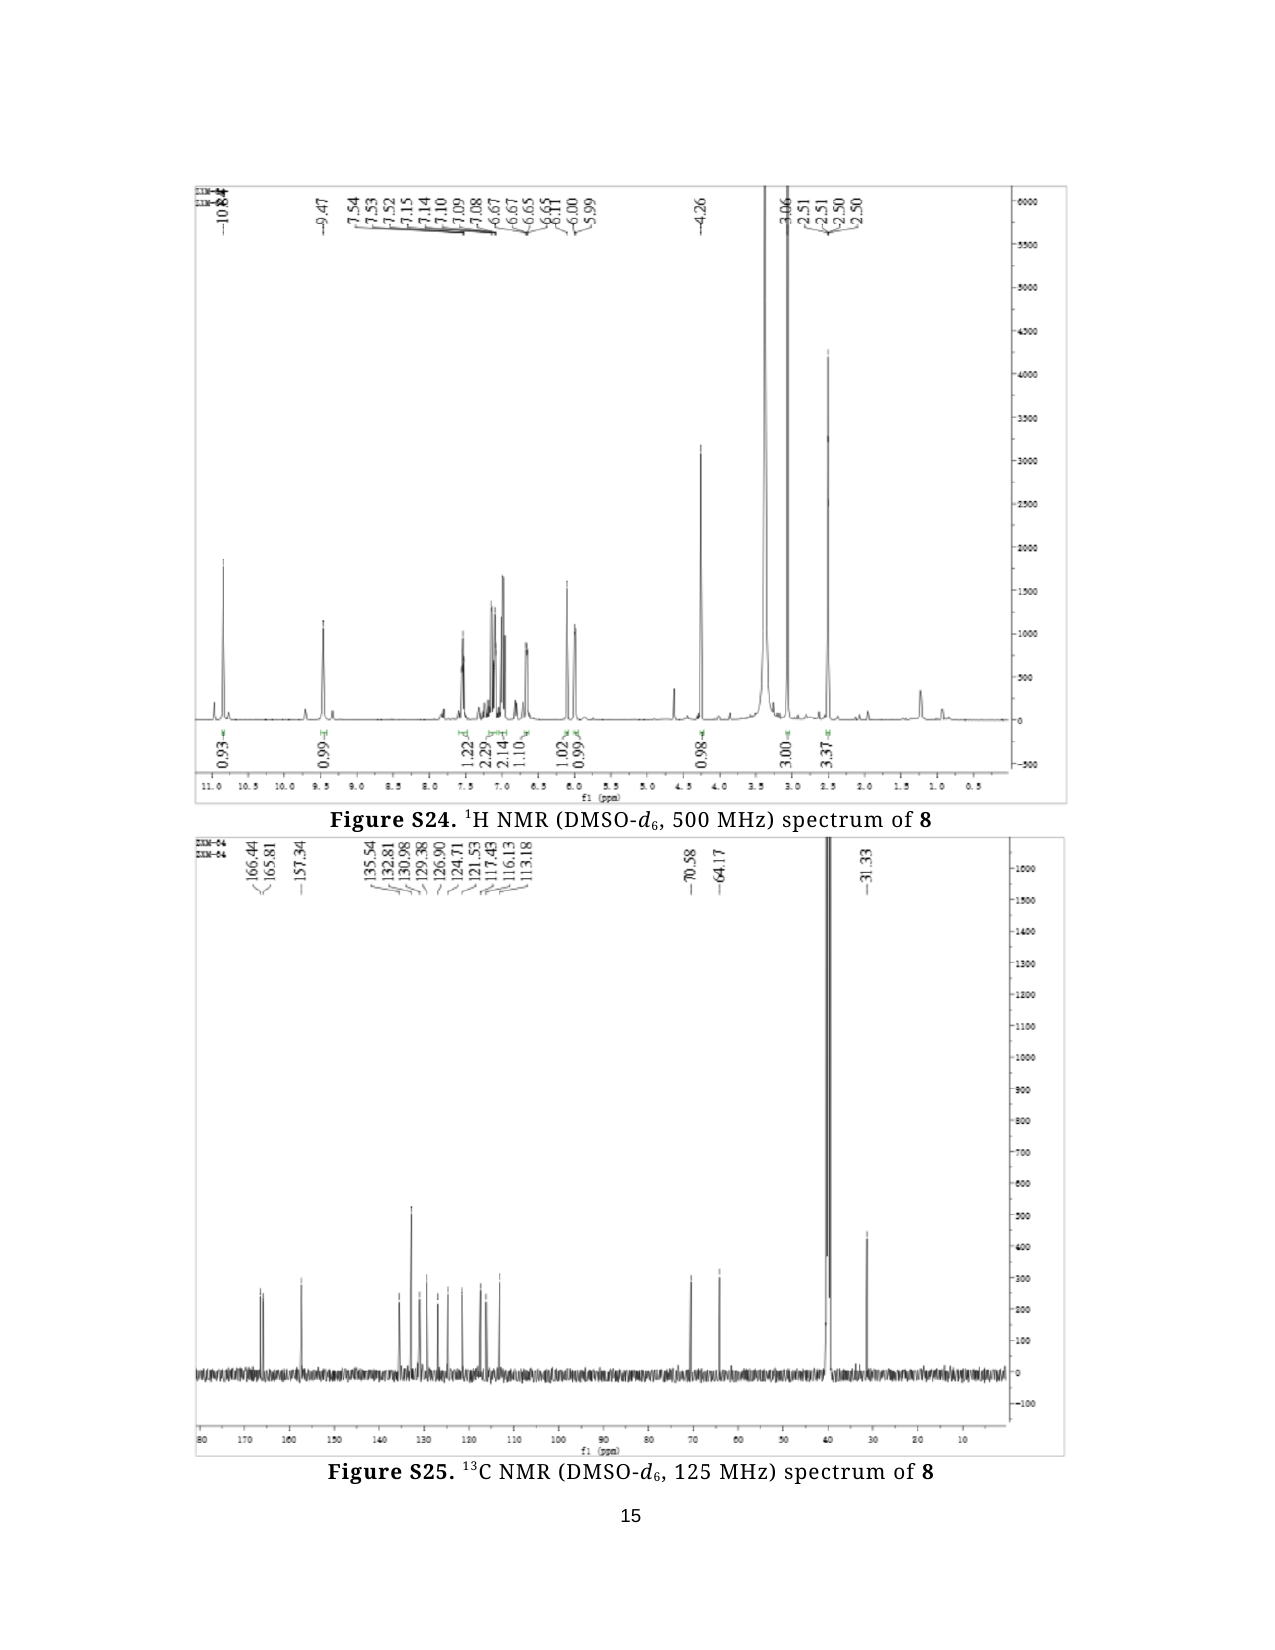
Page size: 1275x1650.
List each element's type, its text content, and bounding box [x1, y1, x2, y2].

text Figure S25. 13C NMR (DMSO-d6, 125 MHz) spectrum of 8 [108, 1457, 1153, 1485]
picture [193, 833, 1068, 1457]
picture [193, 182, 1068, 806]
text Figure S24. 1H NMR (DMSO-d6, 500 MHz) spectrum of 8 [108, 806, 1153, 834]
